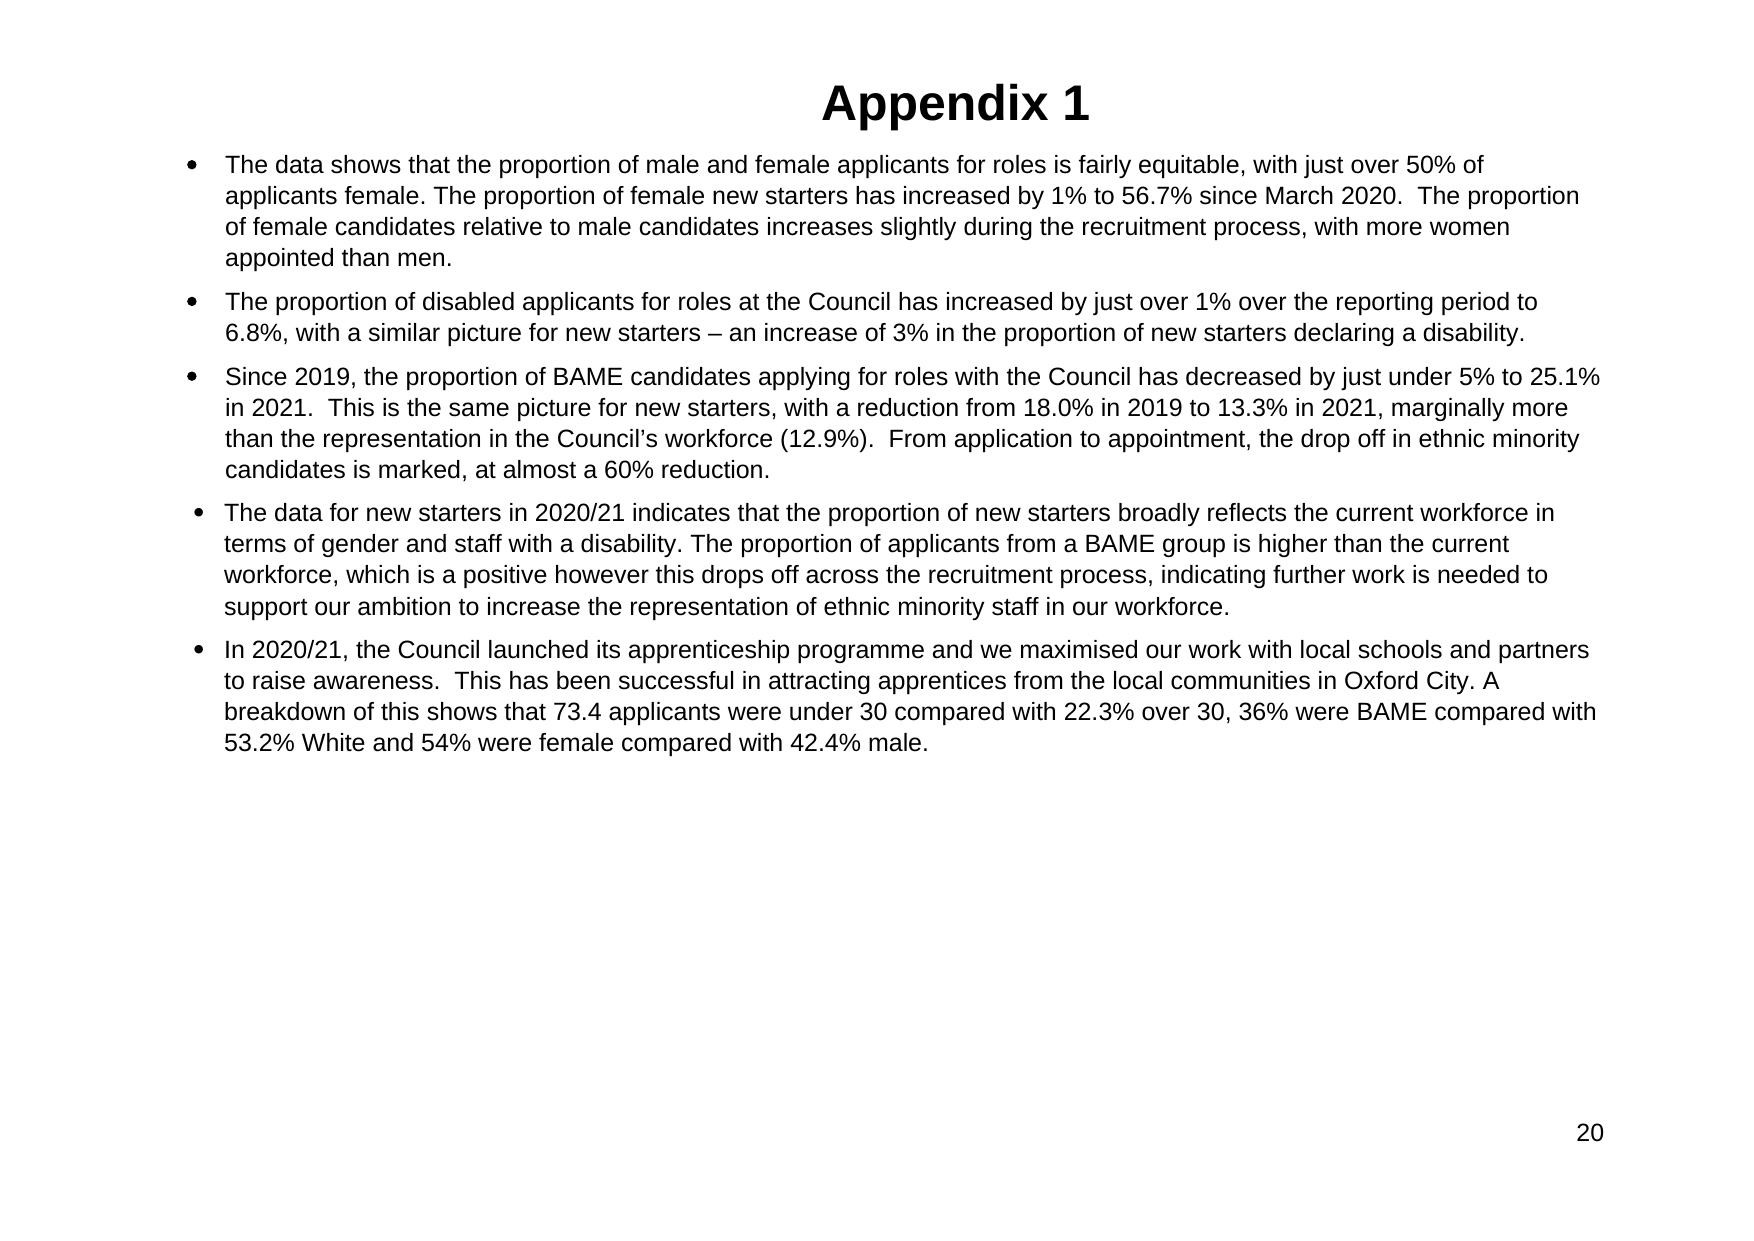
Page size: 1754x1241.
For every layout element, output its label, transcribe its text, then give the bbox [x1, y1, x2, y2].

list The data for new starters in 2020/21 indicates that the proportion of new starters broadly reflects the current workforce in terms of gender and staff with a disability. The proportion of applicants from a BAME group is higher than the current workforce, which is a positive however this drops off across the recruitment process, indicating further work is needed to support our ambition to increase the representation of ethnic minority staff in our workforce. [194, 498, 1604, 620]
list The proportion of disabled applicants for roles at the Council has increased by just over 1% over the reporting period to 6.8%, with a similar picture for new starters – an increase of 3% in the proportion of new starters declaring a disability. [187, 287, 1604, 347]
list Since 2019, the proportion of BAME candidates applying for roles with the Council has decreased by just under 5% to 25.1% in 2021. This is the same picture for new starters, with a reduction from 18.0% in 2019 to 13.3% in 2021, marginally more than the representation in the Council’s workforce (12.9%). From application to appointment, the drop off in ethnic minority candidates is marked, at almost a 60% reduction. [187, 361, 1604, 483]
list In 2020/21, the Council launched its apprenticeship programme and we maximised our work with local schools and partners to raise awareness. This has been successful in attracting apprentices from the local communities in Oxford City. A breakdown of this shows that 73.4 applicants were under 30 compared with 22.3% over 30, 36% were BAME compared with 53.2% White and 54% were female compared with 42.4% male. [194, 635, 1604, 757]
list The data shows that the proportion of male and female applicants for roles is fairly equitable, with just over 50% of applicants female. The proportion of female new starters has increased by 1% to 56.7% since March 2020. The proportion of female candidates relative to male candidates increases slightly during the recruitment process, with more women appointed than men. [187, 150, 1604, 272]
